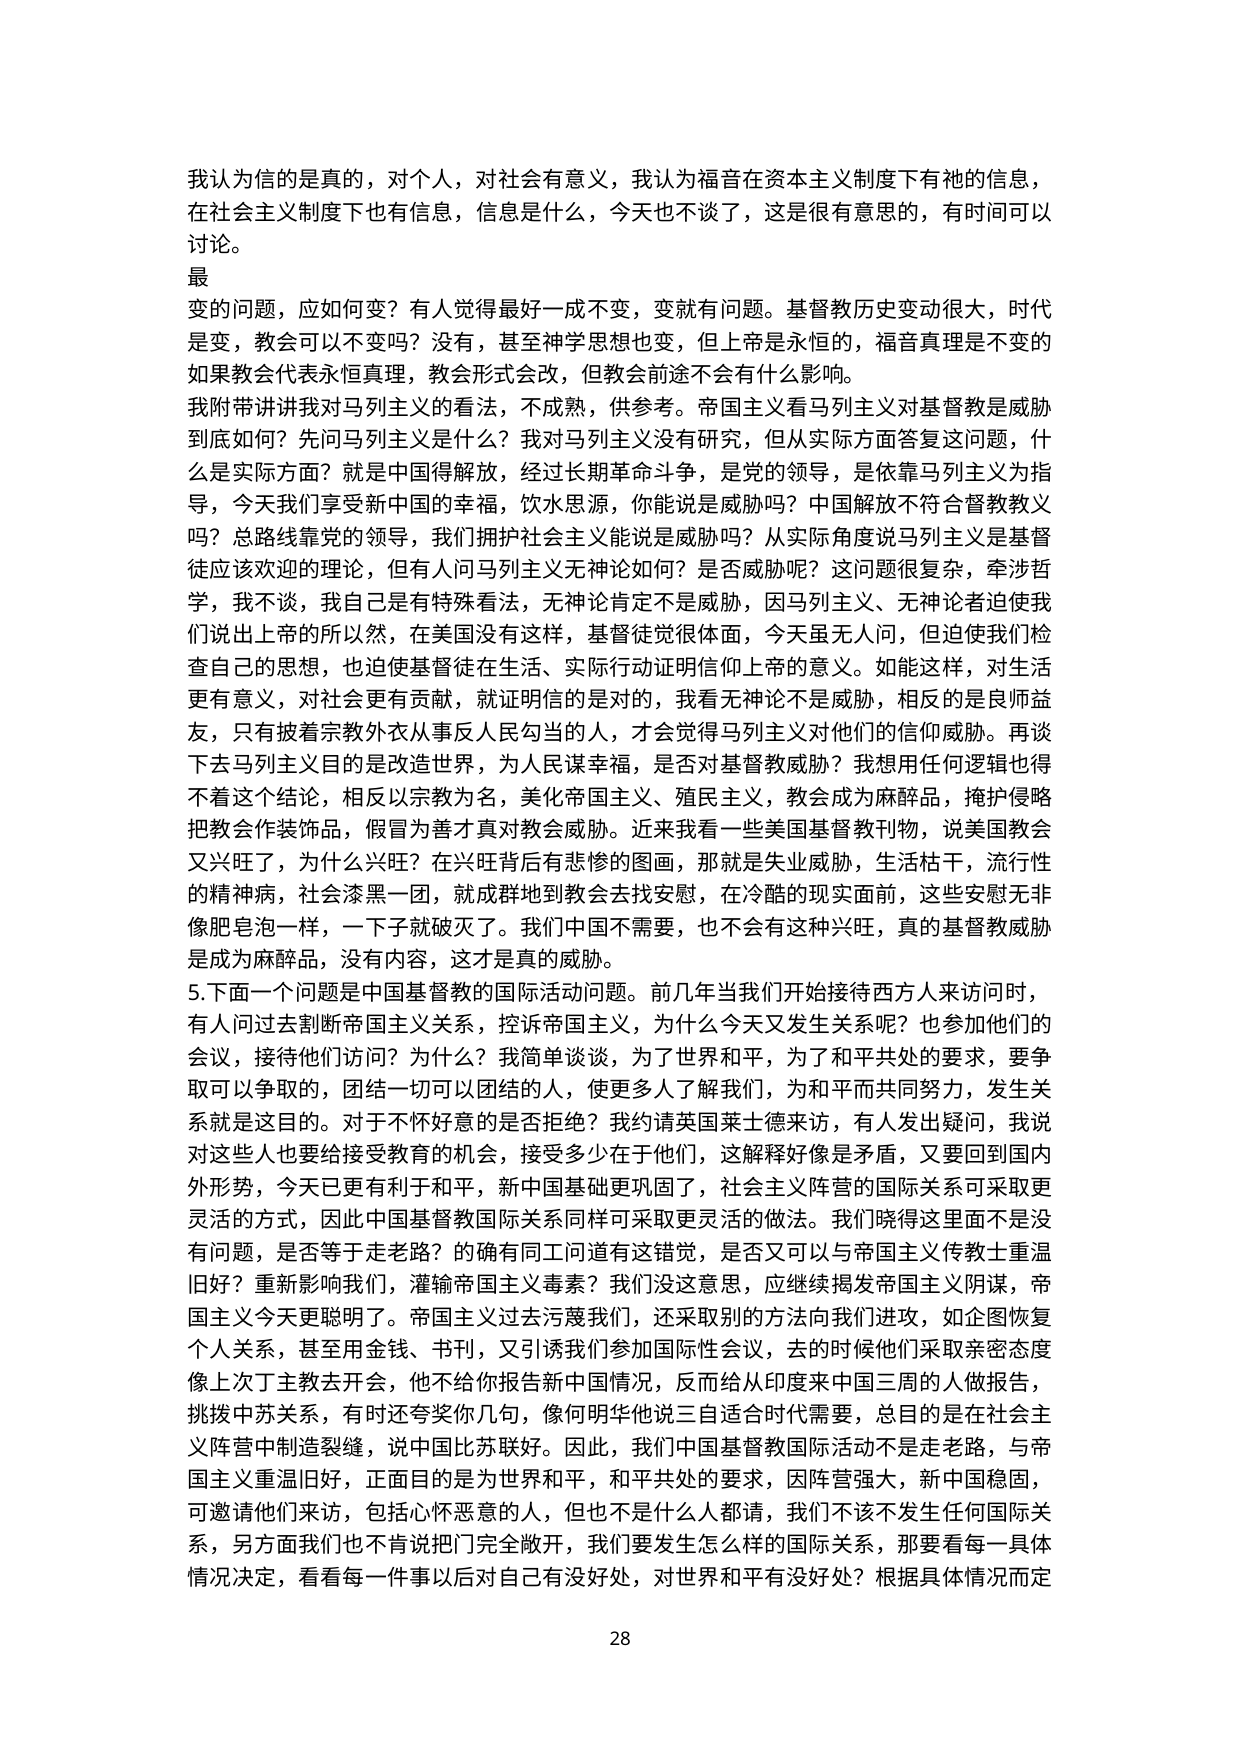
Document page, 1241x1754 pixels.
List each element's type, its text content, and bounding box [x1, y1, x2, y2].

text 最 [187, 259, 1053, 292]
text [187, 162, 1053, 259]
text 我附带讲讲我对马列主义的看法，不成熟，供参考。帝国主义看马列主义对基督教是威胁，到底如何？先问马列主义是什么？我对马列主义没有研究，但从实际方面答复这问题，什么是实际方面？就是中国得解放，经过长期革命斗争，是党的领导，是依靠马列主义为指导，今天我们享受新中国的幸福，饮水思源，你能说是威胁吗？中国解放不符合督教教义吗？总路线靠党的领导，我们拥护社会主义能说是威胁吗？从实际角度说马列主义是基督徒应该欢迎的理论，但有人问马列主义无神论如何？是否威胁呢？这问题很复杂，牵涉哲学，我不谈，我自己是有特殊看法，无神论肯定不是威胁，因马列主义、无神论者迫使我们说出上帝的所以然，在美国没有这样，基督徒觉很体面，今天虽无人问，但迫使我们检查自己的思想，也迫使基督徒在生活、实际行动证明信仰上帝的意义。如能这样，对生活更有意义，对社会更有贡献，就证明信的是对的，我看无神论不是威胁，相反的是良师益友，只有披着宗教外衣从事反人民勾当的人，才会觉得马列主义对他们的信仰威胁。再谈下去马列主义目的是改造世界，为人民谋幸福，是否对基督教威胁？我想用任何逻辑也得不着这个结论，相反以宗教为名，美化帝国主义、殖民主义，教会成为麻醉品，掩护侵略，把教会作装饰品，假冒为善才真对教会威胁。近来我看一些美国基督教刊物，说美国教会又兴旺了，为什么兴旺？在兴旺背后有悲惨的图画，那就是失业威胁，生活枯干，流行性的精神病，社会漆黑一团，就成群地到教会去找安慰，在冷酷的现实面前，这些安慰无非像肥皂泡一样，一下子就破灭了。我们中国不需要，也不会有这种兴旺，真的基督教威胁是成为麻醉品，没有内容，这才是真的威胁。 [187, 389, 1053, 974]
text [187, 974, 1053, 1592]
text 变的问题，应如何变？有人觉得最好一成不变，变就有问题。基督教历史变动很大，时代是变，教会可以不变吗？没有，甚至神学思想也变，但上帝是永恒的，福音真理是不变的。如果教会代表永恒真理，教会形式会改，但教会前途不会有什么影响。 [187, 292, 1053, 389]
